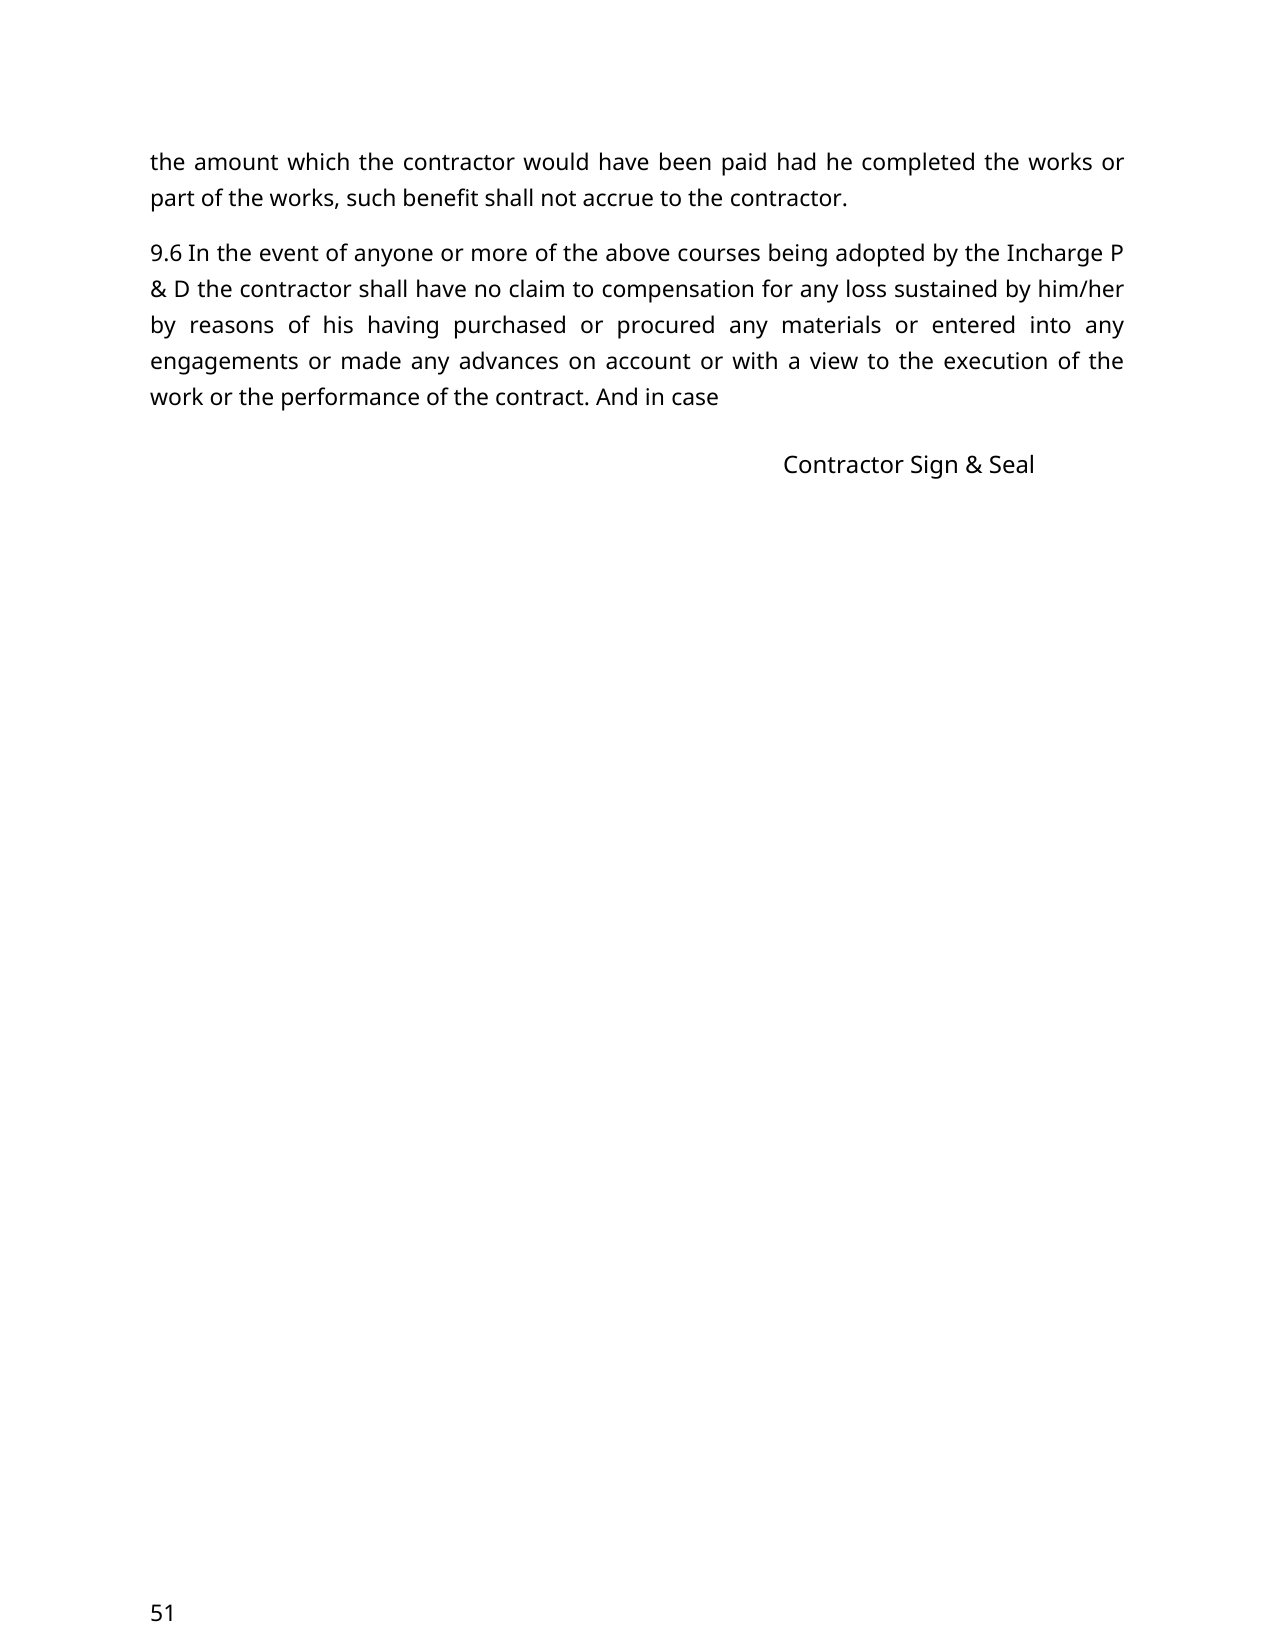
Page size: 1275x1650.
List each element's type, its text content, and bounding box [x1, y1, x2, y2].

subtitle Contractor Sign & Seal [123, 447, 1035, 480]
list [150, 146, 1126, 213]
list In the event of anyone or more of the above courses being adopted by the Incharge P & D the contractor shall have no claim to compensation for any loss sustained by him/her by reasons of his having purchased or procured any materials or entered into any engagements or made any advances on account or with a view to the execution of the work or the performance of the contract. And in case [150, 237, 1126, 412]
